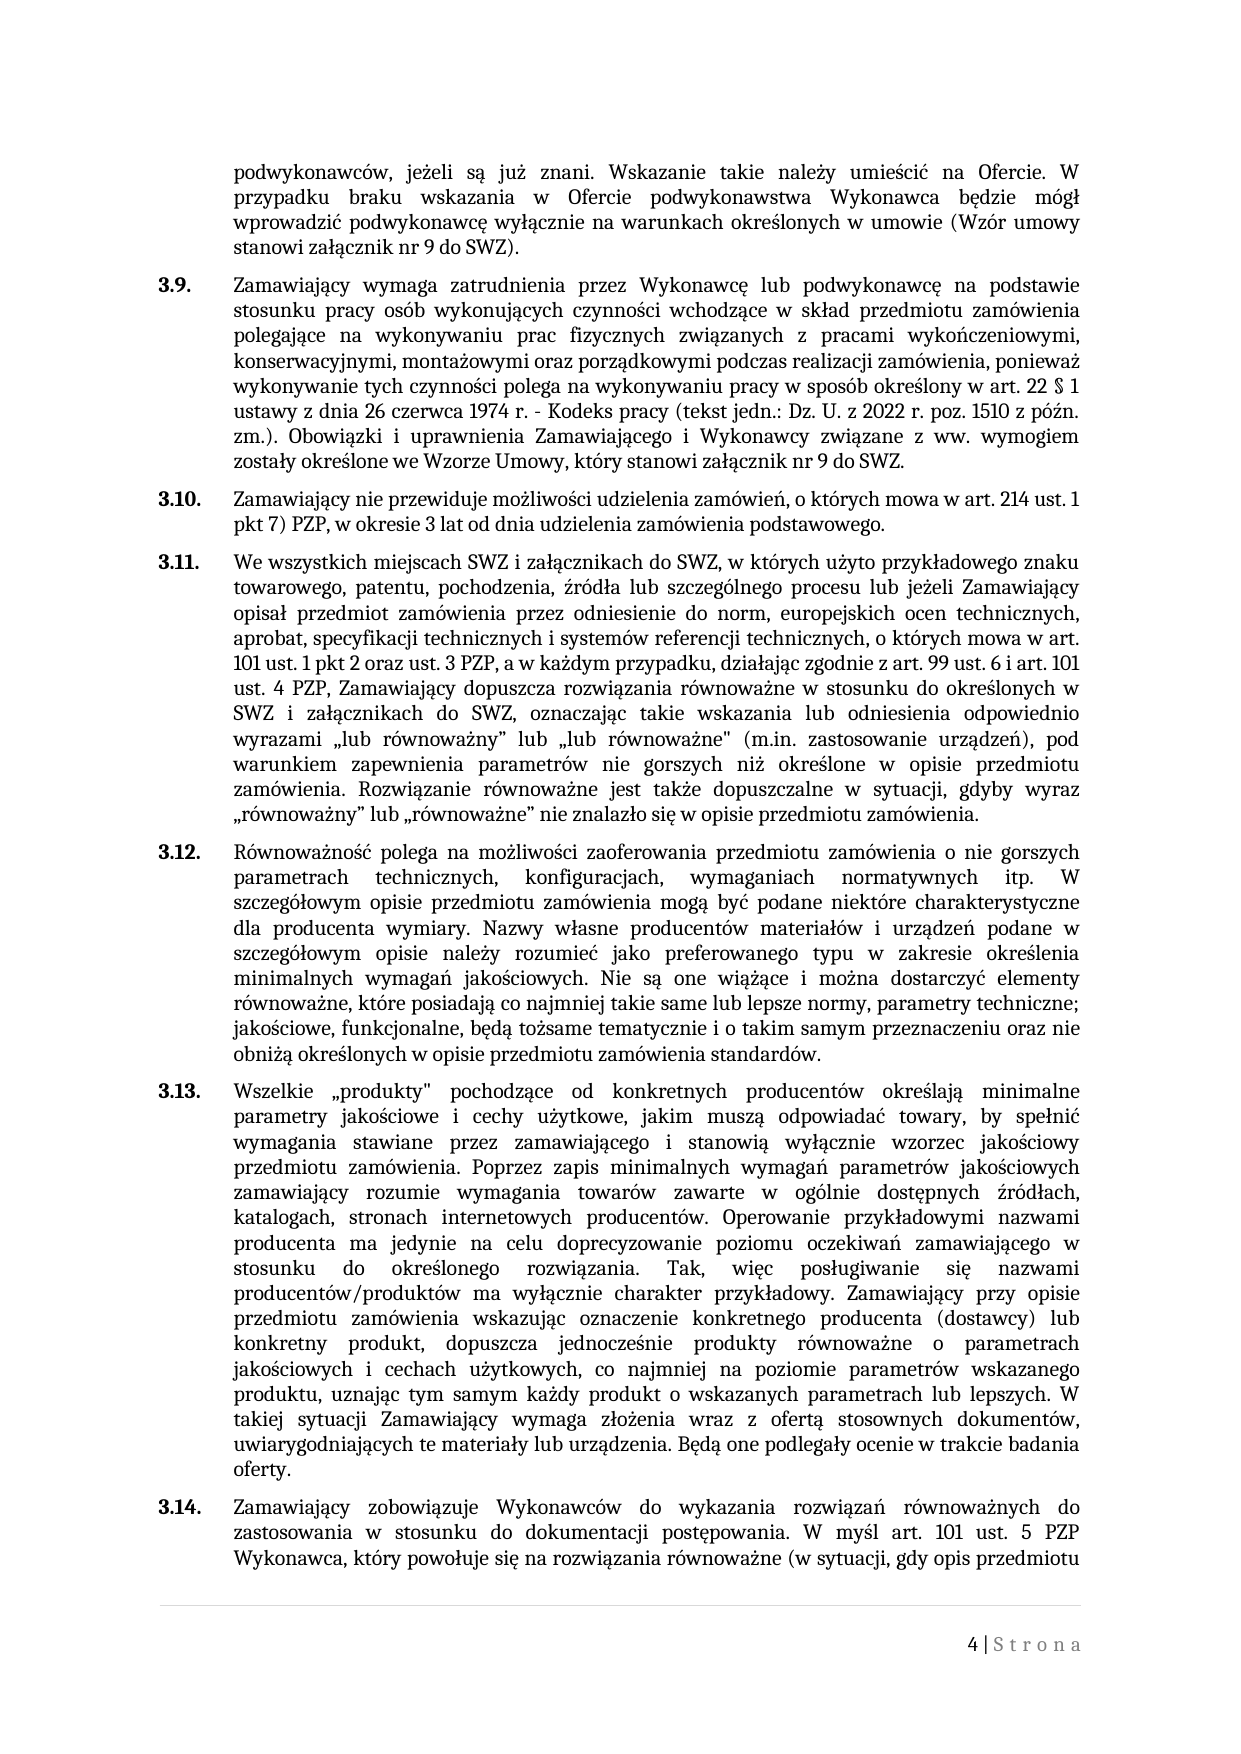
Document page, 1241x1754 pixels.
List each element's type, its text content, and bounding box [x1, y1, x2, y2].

list Wszelkie „produkty" pochodzące od konkretnych producentów określają minimalne parametry jakościowe i cechy użytkowe, jakim muszą odpowiadać towary, by spełnić wymagania stawiane przez zamawiającego i stanowią wyłącznie wzorzec jakościowy przedmiotu zamówienia. Poprzez zapis minimalnych wymagań parametrów jakościowych zamawiający rozumie wymagania towarów zawarte w ogólnie dostępnych źródłach, katalogach, stronach internetowych producentów. Operowanie przykładowymi nazwami producenta ma jedynie na celu doprecyzowanie poziomu oczekiwań zamawiającego w stosunku do określonego rozwiązania. Tak, więc posługiwanie się nazwami producentów/produktów ma wyłącznie charakter przykładowy. Zamawiający przy opisie przedmiotu zamówienia wskazując oznaczenie konkretnego producenta (dostawcy) lub konkretny produkt, dopuszcza jednocześnie produkty równoważne o parametrach jakościowych i cechach użytkowych, co najmniej na poziomie parametrów wskazanego produktu, uznając tym samym każdy produkt o wskazanych parametrach lub lepszych. W takiej sytuacji Zamawiający wymaga złożenia wraz z ofertą stosownych dokumentów, uwiarygodniających te materiały lub urządzenia. Będą one podlegały ocenie w trakcie badania oferty. [158, 1079, 1081, 1482]
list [158, 1495, 1081, 1571]
list Zamawiający wymaga zatrudnienia przez Wykonawcę lub podwykonawcę na podstawie stosunku pracy osób wykonujących czynności wchodzące w skład przedmiotu zamówienia polegające na wykonywaniu prac fizycznych związanych z pracami wykończeniowymi, konserwacyjnymi, montażowymi oraz porządkowymi podczas realizacji zamówienia, ponieważ wykonywanie tych czynności polega na wykonywaniu pracy w sposób określony w art. 22 § 1 ustawy z dnia 26 czerwca 1974 r. - Kodeks pracy (tekst jedn.: Dz. U. z 2022 r. poz. 1510 z późn. zm.). Obowiązki i uprawnienia Zamawiającego i Wykonawcy związane z ww. wymogiem zostały określone we Wzorze Umowy, który stanowi załącznik nr 9 do SWZ. [158, 273, 1081, 474]
list We wszystkich miejscach SWZ i załącznikach do SWZ, w których użyto przykładowego znaku towarowego, patentu, pochodzenia, źródła lub szczególnego procesu lub jeżeli Zamawiający opisał przedmiot zamówienia przez odniesienie do norm, europejskich ocen technicznych, aprobat, specyfikacji technicznych i systemów referencji technicznych, o których mowa w art. 101 ust. 1 pkt 2 oraz ust. 3 PZP, a w każdym przypadku, działając zgodnie z art. 99 ust. 6 i art. 101 ust. 4 PZP, Zamawiający dopuszcza rozwiązania równoważne w stosunku do określonych w SWZ i załącznikach do SWZ, oznaczając takie wskazania lub odniesienia odpowiednio wyrazami „lub równoważny” lub „lub równoważne" (m.in. zastosowanie urządzeń), pod warunkiem zapewnienia parametrów nie gorszych niż określone w opisie przedmiotu zamówienia. Rozwiązanie równoważne jest także dopuszczalne w sytuacji, gdyby wyraz „równoważny” lub „równoważne” nie znalazło się w opisie przedmiotu zamówienia. [158, 550, 1081, 827]
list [158, 159, 1081, 260]
list Równoważność polega na możliwości zaoferowania przedmiotu zamówienia o nie gorszych parametrach technicznych, konfiguracjach, wymaganiach normatywnych itp. W szczegółowym opisie przedmiotu zamówienia mogą być podane niektóre charakterystyczne dla producenta wymiary. Nazwy własne producentów materiałów i urządzeń podane w szczegółowym opisie należy rozumieć jako preferowanego typu w zakresie określenia minimalnych wymagań jakościowych. Nie są one wiążące i można dostarczyć elementy równoważne, które posiadają co najmniej takie same lub lepsze normy, parametry techniczne; jakościowe, funkcjonalne, będą tożsame tematycznie i o takim samym przeznaczeniu oraz nie obniżą określonych w opisie przedmiotu zamówienia standardów. [158, 840, 1081, 1067]
list Zamawiający nie przewiduje możliwości udzielenia zamówień, o których mowa w art. 214 ust. 1 pkt 7) PZP, w okresie 3 lat od dnia udzielenia zamówienia podstawowego. [158, 487, 1081, 537]
